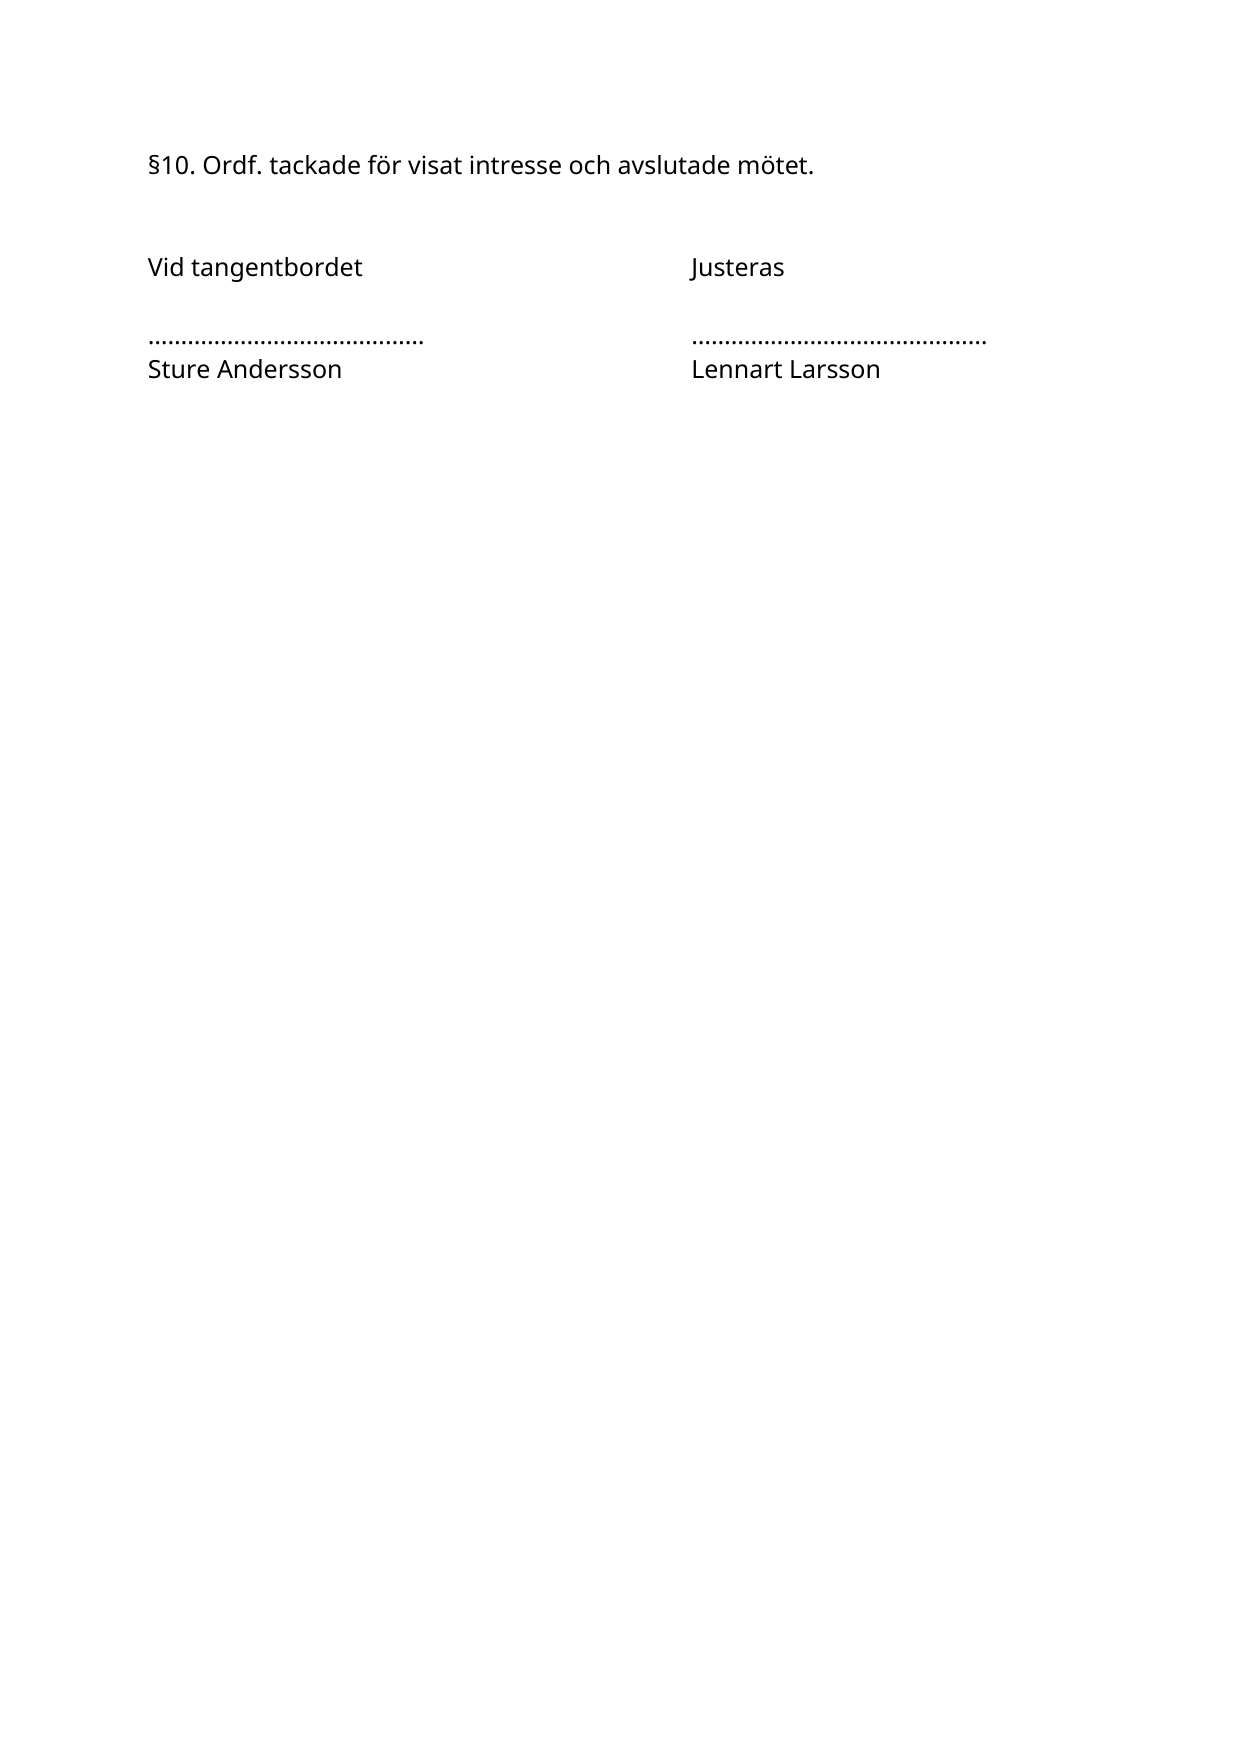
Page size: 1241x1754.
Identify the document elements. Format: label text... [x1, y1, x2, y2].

text §10. Ordf. tackade för visat intresse och avslutade mötet. [148, 148, 1093, 182]
text Sture Andersson Lennart Larsson [148, 352, 1093, 386]
text Vid tangentbordet Justeras …………………………………… ……………………………………… [148, 250, 1093, 352]
